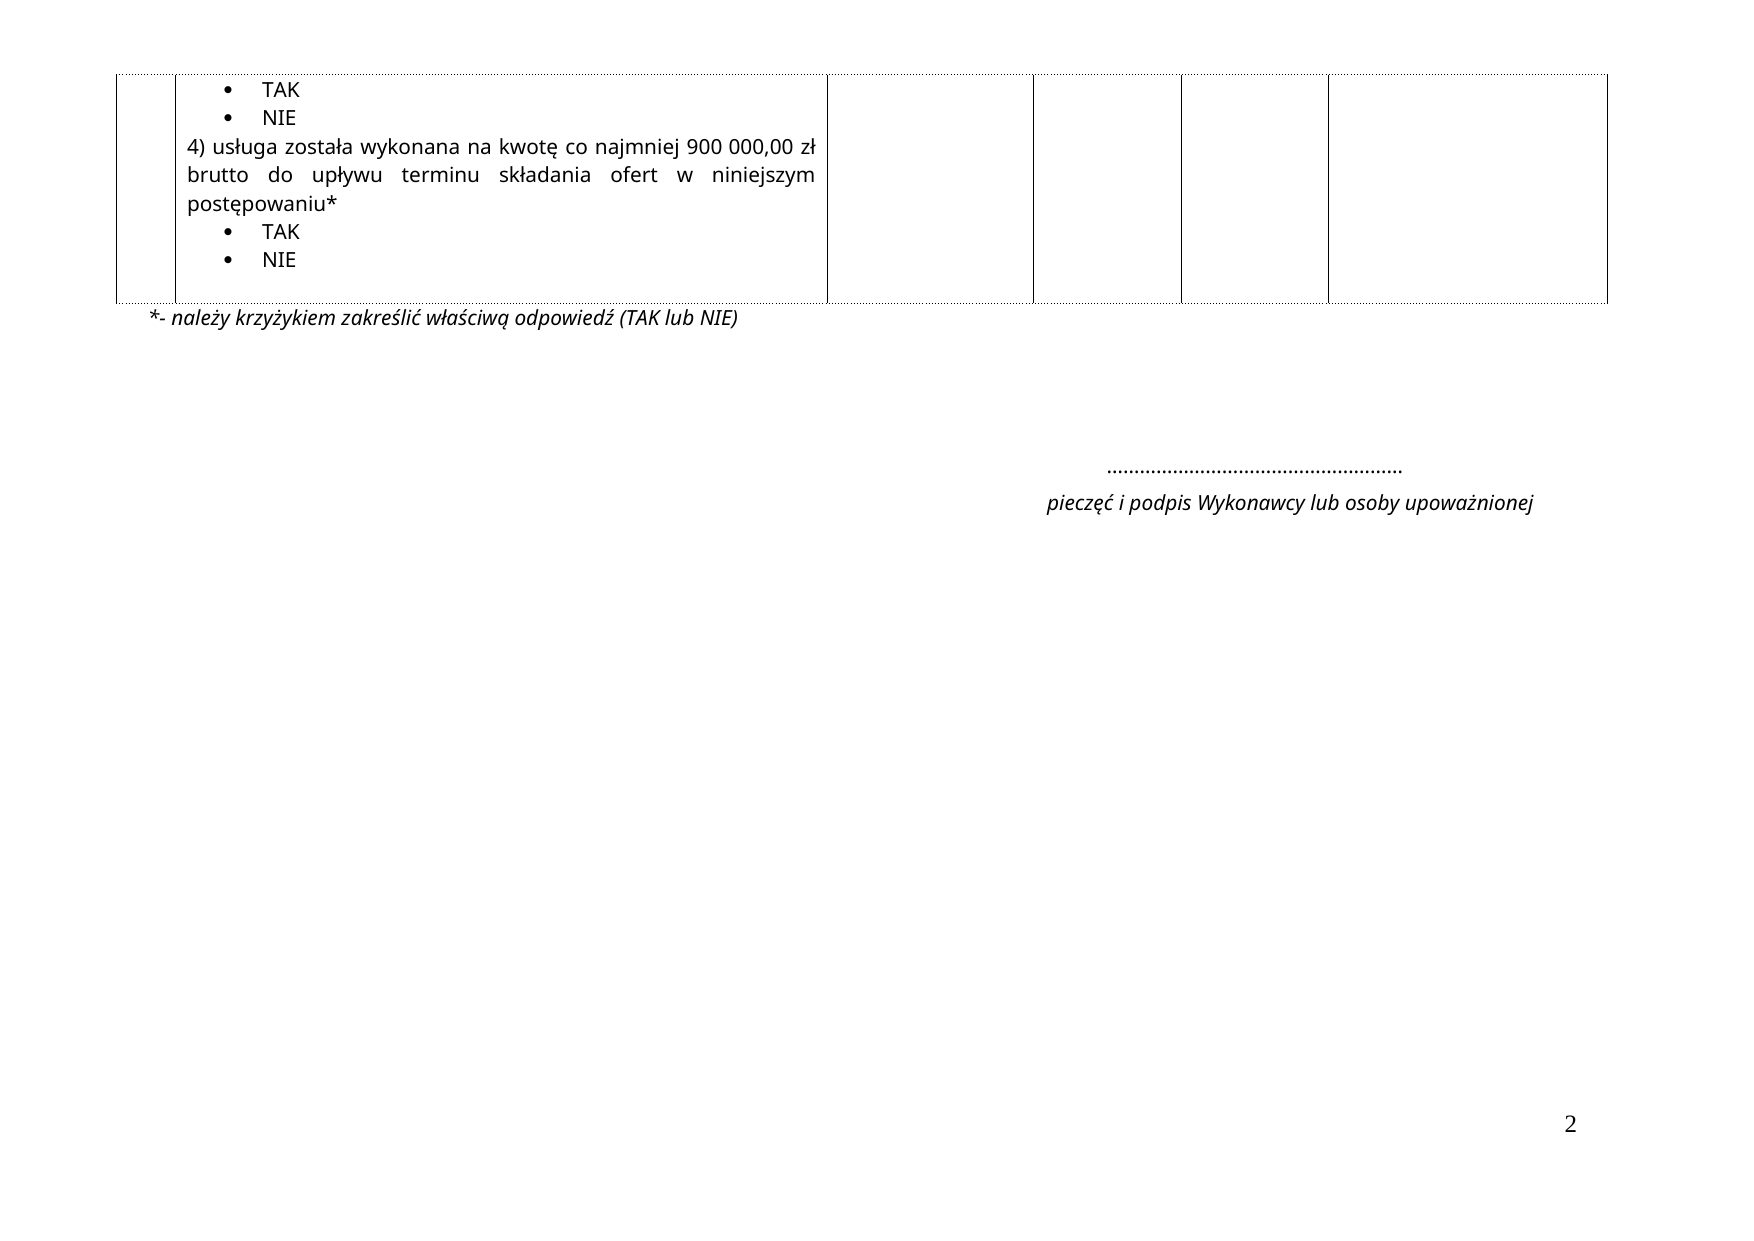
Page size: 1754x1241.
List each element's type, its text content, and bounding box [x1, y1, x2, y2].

text *- należy krzyżykiem zakreślić właściwą odpowiedź (TAK lub NIE) [148, 303, 1577, 332]
table_cell [827, 74, 1034, 302]
table_cell [1329, 74, 1607, 302]
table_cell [176, 74, 827, 302]
table_cell [1182, 74, 1328, 302]
text ……………………………………………… [148, 451, 1577, 479]
text pieczęć i podpis Wykonawcy lub osoby upoważnionej [1004, 488, 1577, 516]
table_cell 2 [117, 74, 175, 302]
table_cell [1034, 74, 1181, 302]
